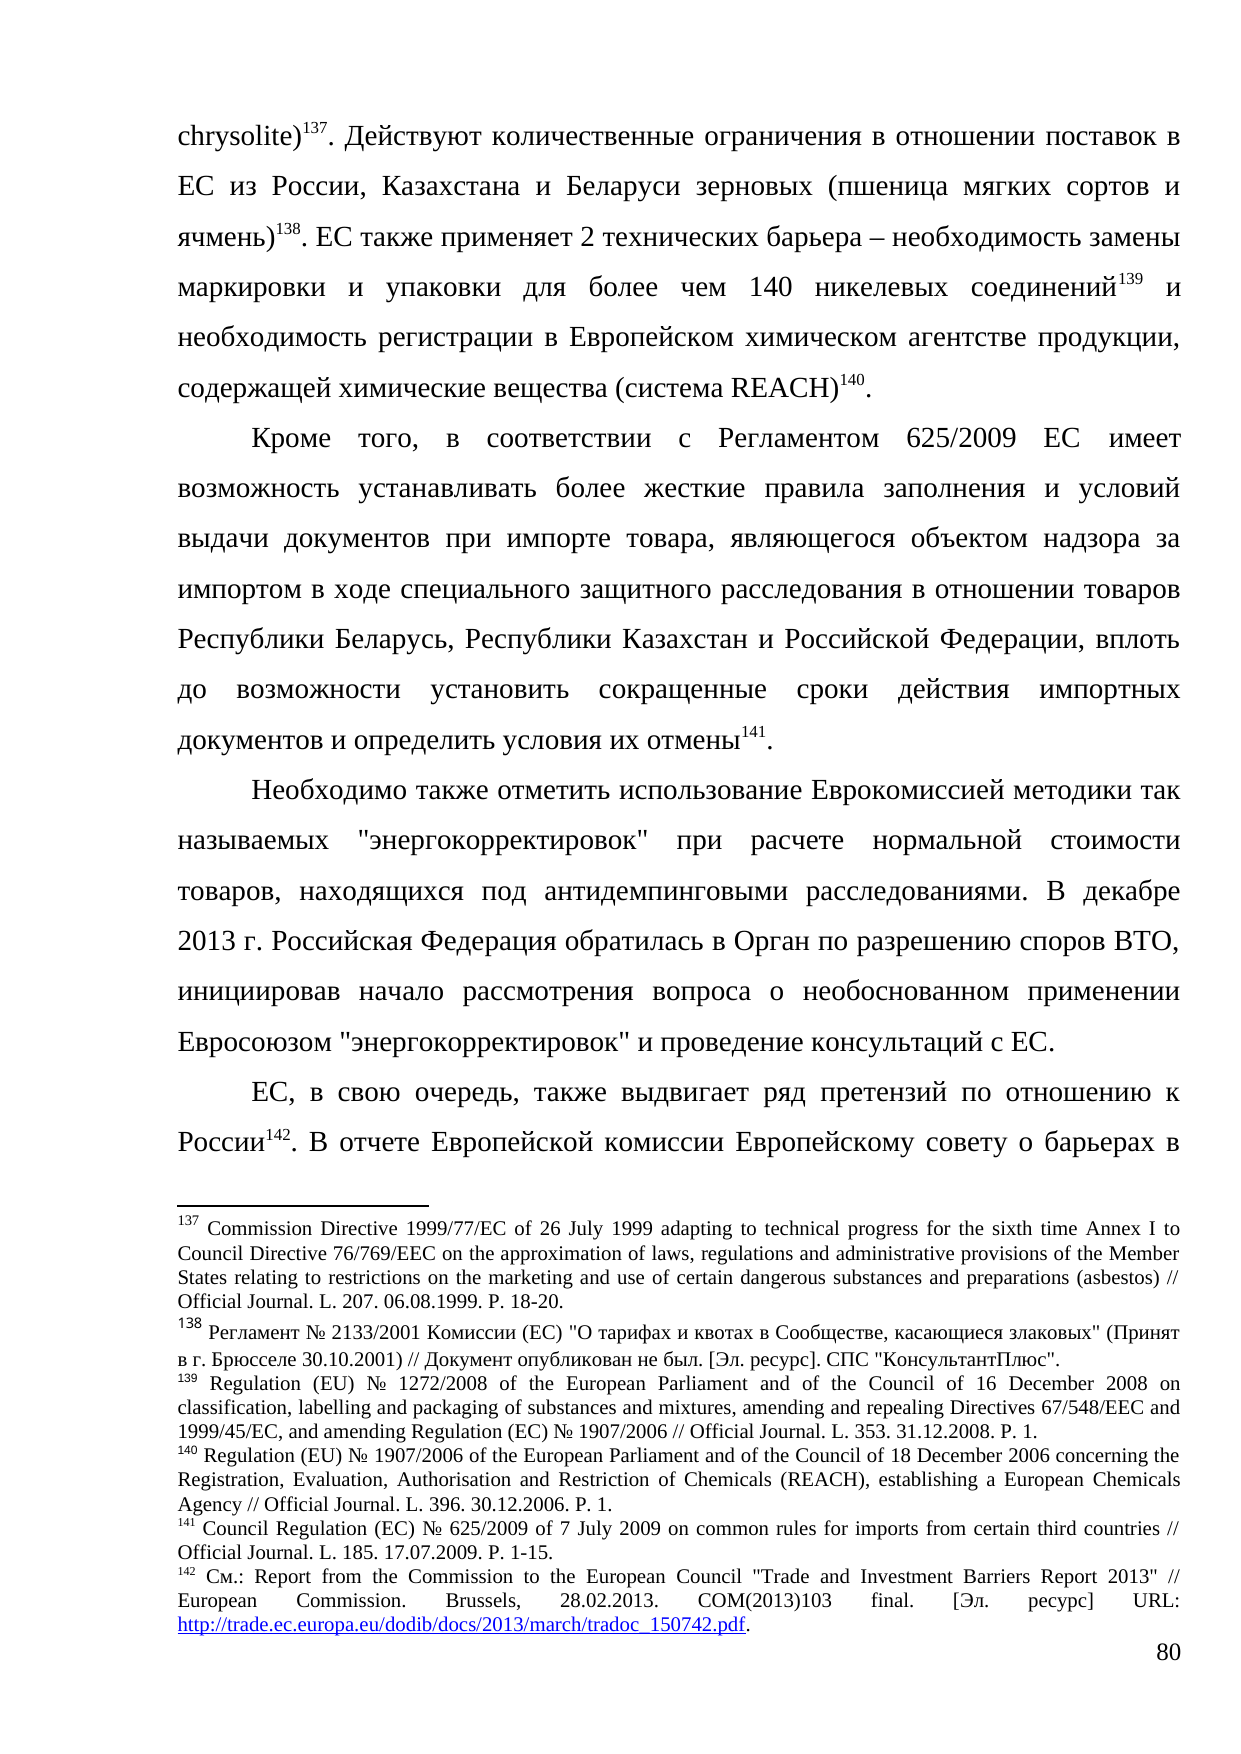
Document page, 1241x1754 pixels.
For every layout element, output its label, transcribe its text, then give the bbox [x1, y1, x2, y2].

text Кроме того, в соответствии с Регламентом 625/2009 ЕС имеет возможность устанавливать более жесткие правила заполнения и условий выдачи документов при импорте товара, являющегося объектом надзора за импортом в ходе специального защитного расследования в отношении товаров Республики Беларусь, Республики Казахстан и Российской Федерации, вплоть до возможности установить сокращенные сроки действия импортных документов и определить условия их отмены. [177, 420, 1181, 755]
text Необходимо также отметить использование Еврокомиссией методики так называемых "энергокорректировок" при расчете нормальной стоимости товаров, находящихся под антидемпинговыми расследованиями. В декабре 2013 г. Российская Федерация обратилась в Орган по разрешению споров ВТО, инициировав начало рассмотрения вопроса о необоснованном применении Евросоюзом "энергокорректировок" и проведение консультаций с ЕС. [177, 772, 1181, 1057]
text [177, 118, 1181, 403]
text ЕС, в свою очередь, также выдвигает ряд претензий по отношению к России. В отчете Европейской комиссии Европейскому совету о барьерах в торговле и инвестировании 2013 г. отмечается, что Россия все еще сохраняет или даже принимает новый ряд протекционистских мер, большинство которых не соответствуют обязательствам, принятым Россией в рамках ВТО. [177, 1074, 1181, 1158]
